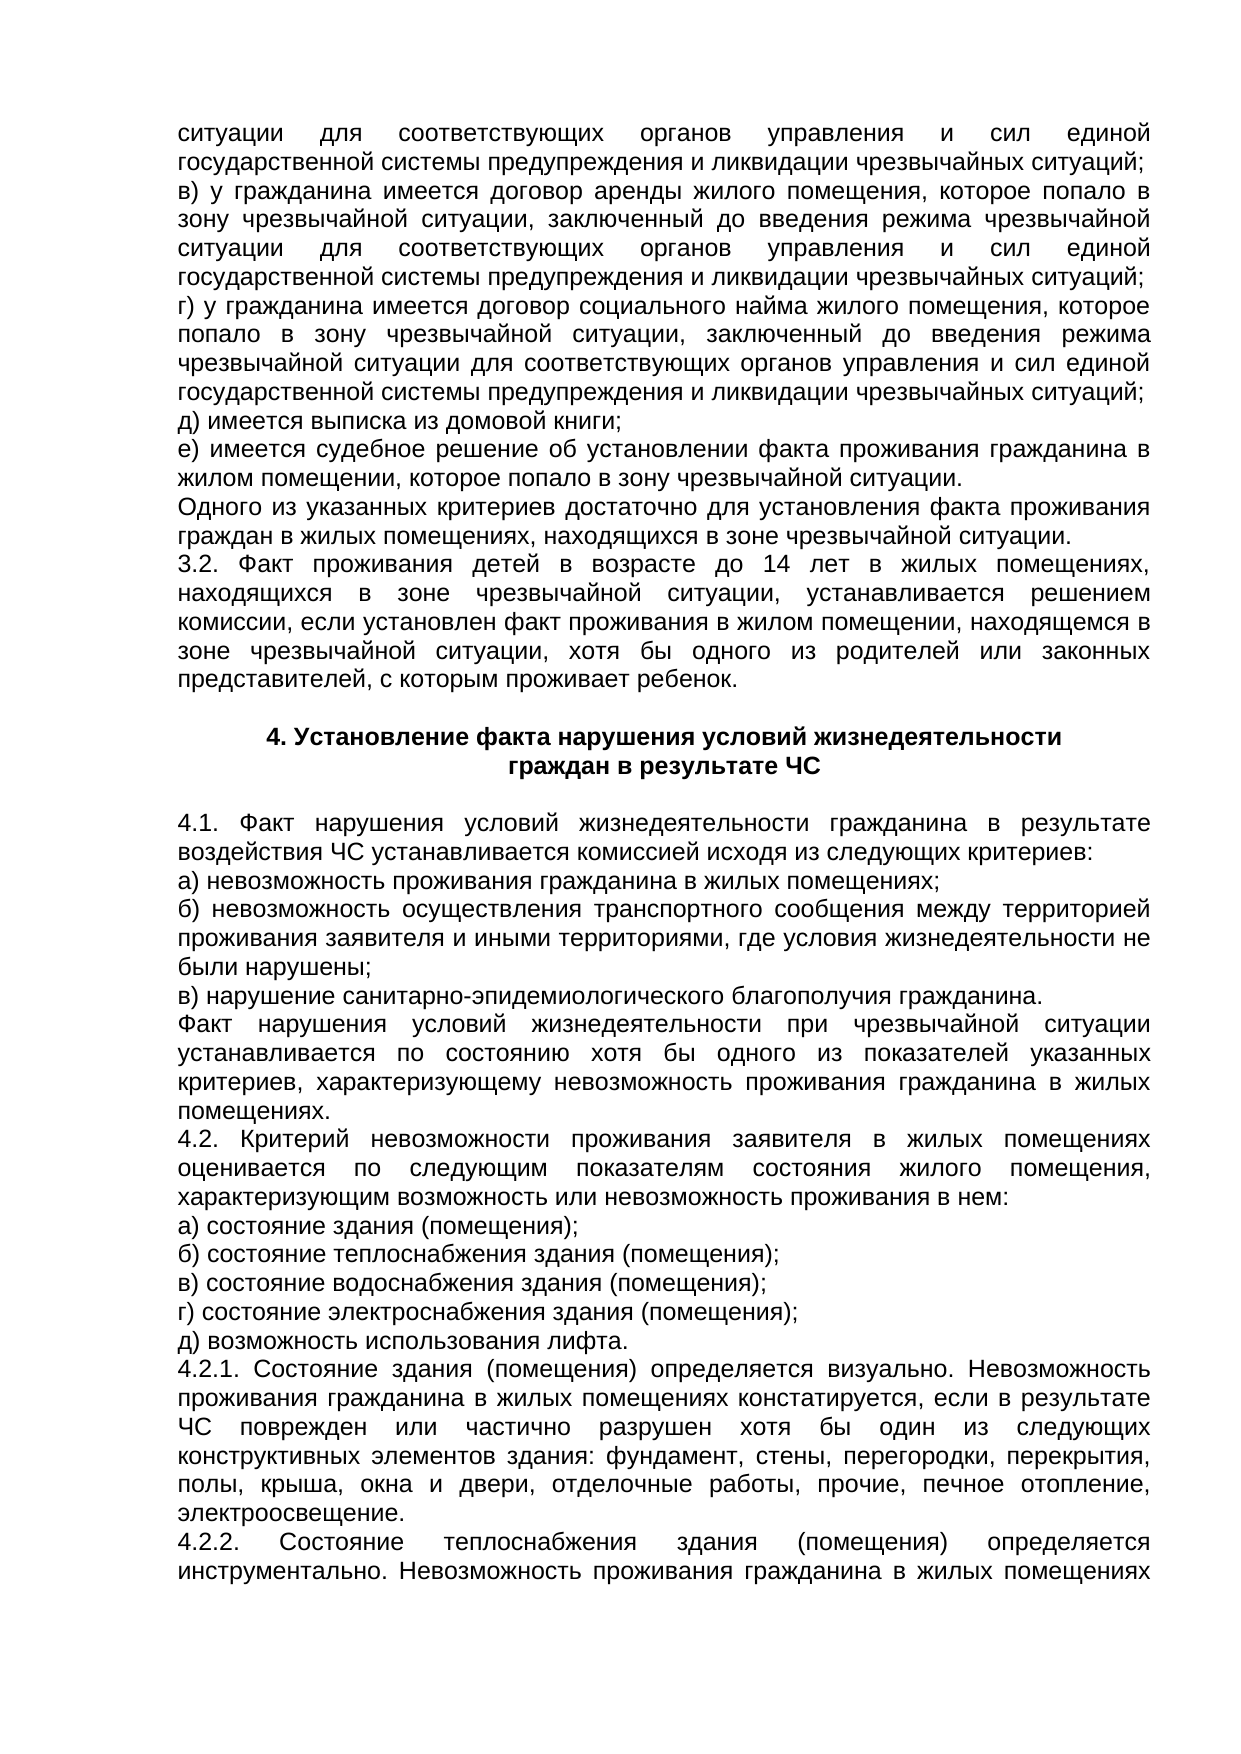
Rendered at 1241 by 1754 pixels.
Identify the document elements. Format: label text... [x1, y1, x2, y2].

list в) нарушение санитарно-эпидемиологического благополучия гражданина. [177, 981, 1152, 1009]
list а) невозможность проживания гражданина в жилых помещениях; [177, 866, 1152, 894]
text 3.2. Факт проживания детей в возрасте до 14 лет в жилых помещениях, находящихся в зоне чрезвычайной ситуации, устанавливается решением комиссии, если установлен факт проживания в жилом помещении, находящемся в зоне чрезвычайной ситуации, хотя бы одного из родителей или законных представителей, с которым проживает ребенок. [177, 549, 1152, 693]
list 4.1. Факт нарушения условий жизнедеятельности гражданина в результате воздействия ЧС устанавливается комиссией исходя из следующих критериев: [177, 808, 1152, 866]
list б) невозможность осуществления транспортного сообщения между территорией проживания заявителя и иными территориями, где условия жизнедеятельности не были нарушены; [177, 894, 1152, 981]
list а) состояние здания (помещения); [177, 1211, 1152, 1239]
list в) у гражданина имеется договор аренды жилого помещения, которое попало в зону чрезвычайной ситуации, заключенный до введения режима чрезвычайной ситуации для соответствующих органов управления и сил единой государственной системы предупреждения и ликвидации чрезвычайных ситуаций; [177, 176, 1152, 291]
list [177, 1527, 1152, 1584]
list 4.2. Критерий невозможности проживания заявителя в жилых помещениях оценивается по следующим показателям состояния жилого помещения, характеризующим возможность или невозможность проживания в нем: [177, 1124, 1152, 1211]
list г) у гражданина имеется договор социального найма жилого помещения, которое попало в зону чрезвычайной ситуации, заключенный до введения режима чрезвычайной ситуации для соответствующих органов управления и сил единой государственной системы предупреждения и ликвидации чрезвычайных ситуаций; [177, 291, 1152, 406]
list д) имеется выписка из домовой книги; [177, 406, 1152, 434]
list в) состояние водоснабжения здания (помещения); [177, 1268, 1152, 1297]
list е) имеется судебное решение об установлении факта проживания гражданина в жилом помещении, которое попало в зону чрезвычайной ситуации. [177, 434, 1152, 492]
list Факт нарушения условий жизнедеятельности при чрезвычайной ситуации устанавливается по состоянию хотя бы одного из показателей указанных критериев, характеризующему невозможность проживания гражданина в жилых помещениях. [177, 1009, 1152, 1124]
list 4.2.1. Состояние здания (помещения) определяется визуально. Невозможность проживания гражданина в жилых помещениях констатируется, если в результате ЧС поврежден или частично разрушен хотя бы один из следующих конструктивных элементов здания: фундамент, стены, перегородки, перекрытия, полы, крыша, окна и двери, отделочные работы, прочие, печное отопление, электроосвещение. [177, 1354, 1152, 1527]
text 4. Установление факта нарушения условий жизнедеятельности [177, 722, 1152, 751]
list г) состояние электроснабжения здания (помещения); [177, 1297, 1152, 1326]
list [177, 118, 1152, 176]
list д) возможность использования лифта. [177, 1326, 1152, 1354]
text граждан в результате ЧС [177, 751, 1152, 779]
list б) состояние теплоснабжения здания (помещения); [177, 1239, 1152, 1268]
text Одного из указанных критериев достаточно для установления факта проживания граждан в жилых помещениях, находящихся в зоне чрезвычайной ситуации. [177, 492, 1152, 549]
